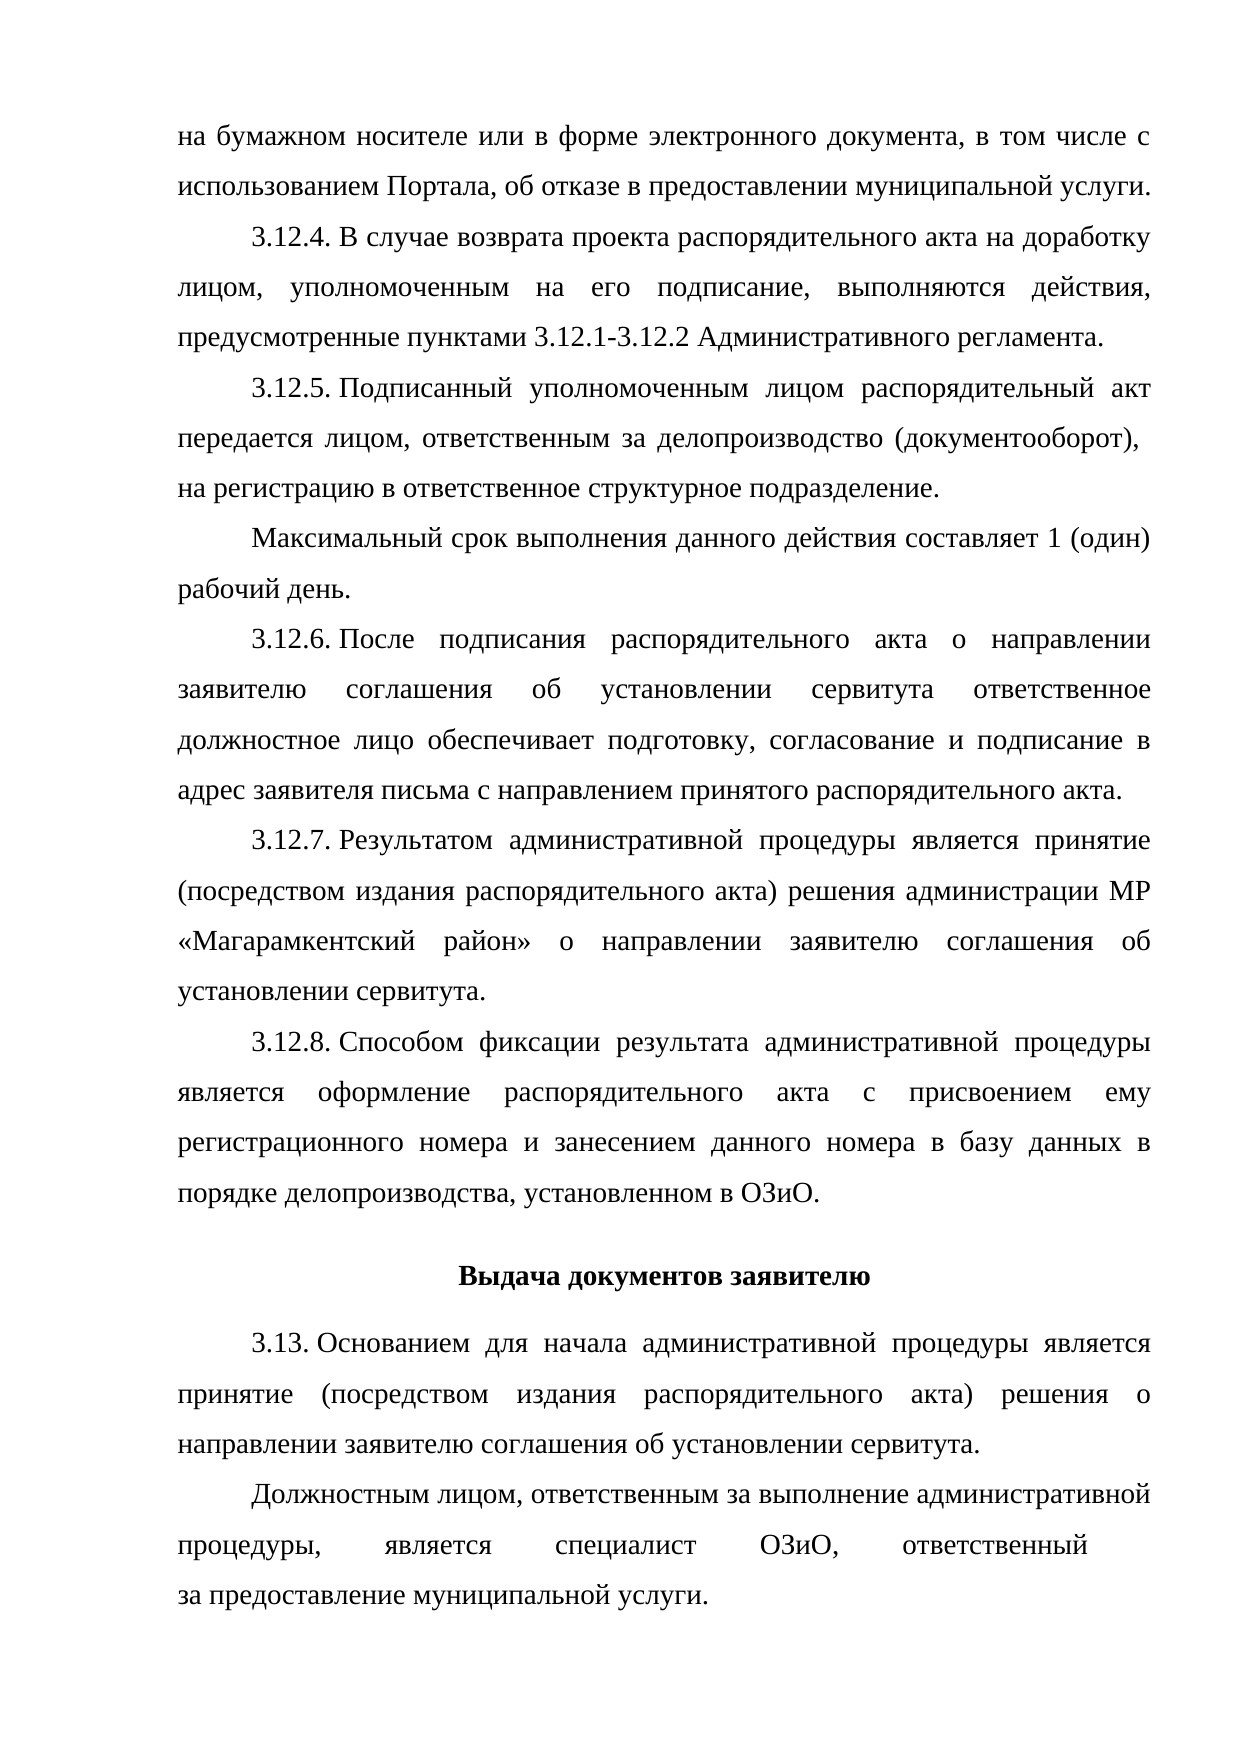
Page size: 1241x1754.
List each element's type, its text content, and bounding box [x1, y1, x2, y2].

text 3.12.8. Способом фиксации результата административной процедуры является оформление распорядительного акта с присвоением ему регистрационного номера и занесением данного номера в базу данных в порядке делопроизводства, установленном в ОЗиО. [177, 1024, 1152, 1208]
text Максимальный срок выполнения данного действия составляет 1 (один) рабочий день. [177, 521, 1152, 604]
text 3.12.5. Подписанный уполномоченным лицом распорядительный акт передается лицом, ответственным за делопроизводство (документооборот), на регистрацию в ответственное структурное подразделение. [177, 370, 1152, 504]
text 3.12.4. В случае возврата проекта распорядительного акта на доработку лицом, уполномоченным на его подписание, выполняются действия, предусмотренные пунктами 3.12.1-3.12.2 Административного регламента. [177, 219, 1152, 353]
text Должностным лицом, ответственным за выполнение административной процедуры, является специалист ОЗиО, ответственный за предоставление муниципальной услуги. [177, 1477, 1152, 1611]
text 3.13. Основанием для начала административной процедуры является принятие (посредством издания распорядительного акта) решения о направлении заявителю соглашения об установлении сервитута. [177, 1326, 1152, 1460]
text 3.12.7. Результатом административной процедуры является принятие (посредством издания распорядительного акта) решения администрации МР «Магарамкентский район» о направлении заявителю соглашения об установлении сервитута. [177, 822, 1152, 1007]
text 3.12.6. После подписания распорядительного акта о направлении заявителю соглашения об установлении сервитута ответственное должностное лицо обеспечивает подготовку, согласование и подписание в адрес заявителя письма с направлением принятого распорядительного акта. [177, 621, 1152, 806]
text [177, 118, 1152, 202]
text Выдача документов заявителю [177, 1258, 1152, 1292]
